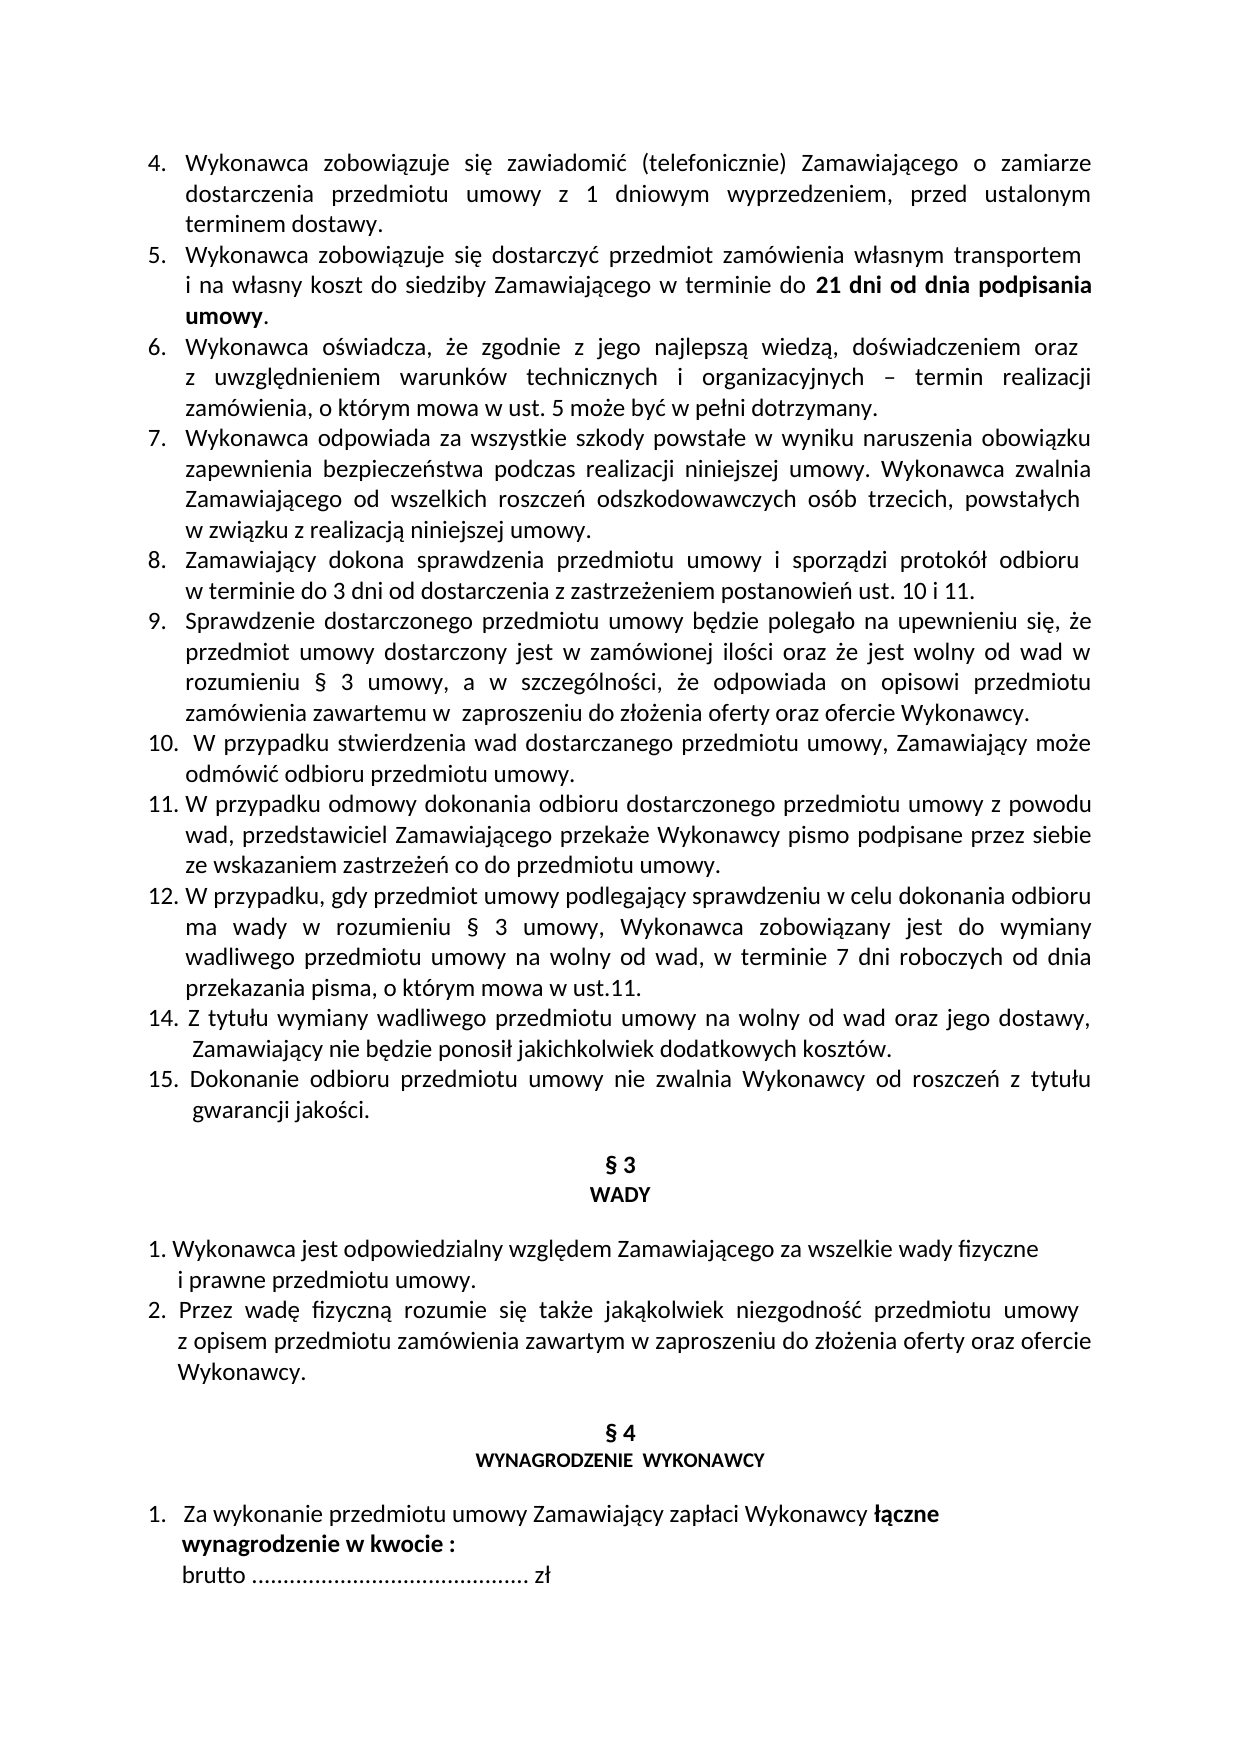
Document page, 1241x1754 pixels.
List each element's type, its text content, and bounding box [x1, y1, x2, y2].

list Wykonawca zobowiązuje się zawiadomić (telefonicznie) Zamawiającego o zamiarze dostarczenia przedmiotu umowy z 1 dniowym wyprzedzeniem, przed ustalonym terminem dostawy. [148, 148, 1093, 239]
text § 3 [148, 1150, 1093, 1180]
text WADY [148, 1180, 1093, 1208]
text § 4 [148, 1417, 1093, 1447]
list Zamawiający dokona sprawdzenia przedmiotu umowy i sporządzi protokół odbioru w terminie do 3 dni od dostarczenia z zastrzeżeniem postanowień ust. 10 i 11. [148, 544, 1093, 605]
text wynagrodzenie w kwocie : [148, 1529, 1093, 1559]
list W przypadku odmowy dokonania odbioru dostarczonego przedmiotu umowy z powodu wad, przedstawiciel Zamawiającego przekaże Wykonawcy pismo podpisane przez siebie ze wskazaniem zastrzeżeń co do przedmiotu umowy. [148, 788, 1093, 880]
text brutto ............................................ zł [148, 1559, 1093, 1590]
list Wykonawca oświadcza, że zgodnie z jego najlepszą wiedzą, doświadczeniem oraz z uwzględnieniem warunków technicznych i organizacyjnych – termin realizacji zamówienia, o którym mowa w ust. 5 może być w pełni dotrzymany. [148, 331, 1093, 422]
text 1. Za wykonanie przedmiotu umowy Zamawiający zapłaci Wykonawcy łączne [148, 1498, 1093, 1529]
list Sprawdzenie dostarczonego przedmiotu umowy będzie polegało na upewnieniu się, że przedmiot umowy dostarczony jest w zamówionej ilości oraz że jest wolny od wad w rozumieniu § 3 umowy, a w szczególności, że odpowiada on opisowi przedmiotu zamówienia zawartemu w zaproszeniu do złożenia oferty oraz ofercie Wykonawcy. [148, 605, 1093, 727]
text 1. Wykonawca jest odpowiedzialny względem Zamawiającego za wszelkie wady fizyczne [148, 1234, 1093, 1264]
text WYNAGRODZENIE WYKONAWCY [148, 1447, 1093, 1473]
text 14. Z tytułu wymiany wadliwego przedmiotu umowy na wolny od wad oraz jego dostawy, Zamawiający nie będzie ponosił jakichkolwiek dodatkowych kosztów. [148, 1002, 1093, 1063]
list Wykonawca odpowiada za wszystkie szkody powstałe w wyniku naruszenia obowiązku zapewnienia bezpieczeństwa podczas realizacji niniejszej umowy. Wykonawca zwalnia Zamawiającego od wszelkich roszczeń odszkodowawczych osób trzecich, powstałych w związku z realizacją niniejszej umowy. [148, 422, 1093, 544]
text 15. Dokonanie odbioru przedmiotu umowy nie zwalnia Wykonawcy od roszczeń z tytułu gwarancji jakości. [148, 1063, 1093, 1124]
list W przypadku stwierdzenia wad dostarczanego przedmiotu umowy, Zamawiający może odmówić odbioru przedmiotu umowy. [148, 727, 1093, 788]
text i prawne przedmiotu umowy. [148, 1264, 1093, 1295]
list Wykonawca zobowiązuje się dostarczyć przedmiot zamówienia własnym transportem i na własny koszt do siedziby Zamawiającego w terminie do 21 dni od dnia podpisania umowy. [148, 239, 1093, 331]
text 2. Przez wadę fizyczną rozumie się także jakąkolwiek niezgodność przedmiotu umowy z opisem przedmiotu zamówienia zawartym w zaproszeniu do złożenia oferty oraz ofercie Wykonawcy. [148, 1295, 1093, 1386]
list W przypadku, gdy przedmiot umowy podlegający sprawdzeniu w celu dokonania odbioru ma wady w rozumieniu § 3 umowy, Wykonawca zobowiązany jest do wymiany wadliwego przedmiotu umowy na wolny od wad, w terminie 7 dni roboczych od dnia przekazania pisma, o którym mowa w ust.11. [148, 880, 1093, 1002]
